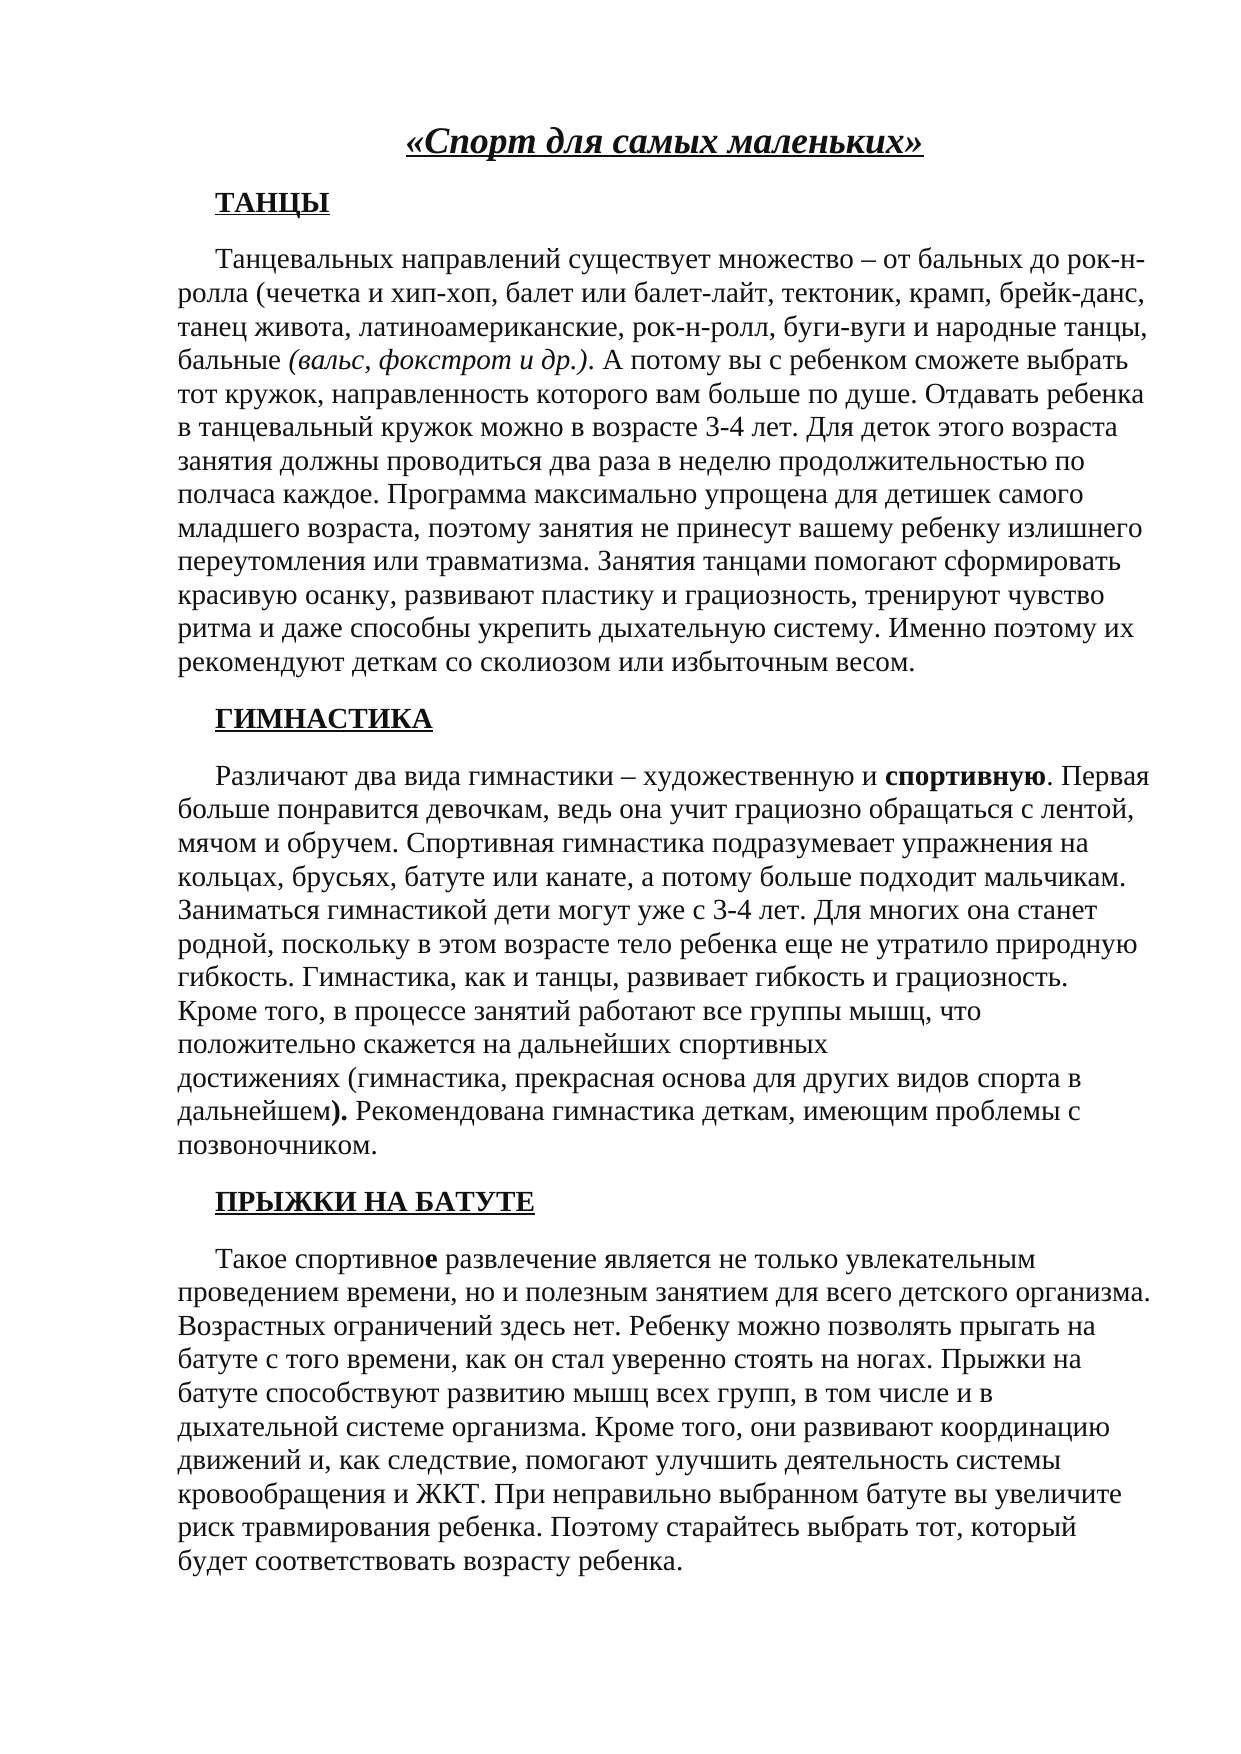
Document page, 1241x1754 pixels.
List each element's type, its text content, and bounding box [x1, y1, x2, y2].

text ПРЫЖКИ НА БАТУТЕ [177, 1184, 1152, 1218]
text ТАНЦЫ [177, 185, 1152, 218]
text ГИМНАСТИКА [177, 701, 1152, 735]
text Различают два вида гимнастики – художественную и спортивную. Первая больше понравится девочкам, ведь она учит грациозно обращаться с лентой, мячом и обручем. Спортивная гимнастика подразумевает упражнения на кольцах, брусьях, батуте или канате, а потому больше подходит мальчикам. Заниматься гимнастикой дети могут уже с 3-4 лет. Для многих она станет родной, поскольку в этом возрасте тело ребенка еще не утратило природную гибкость. Гимнастика, как и танцы, развивает гибкость и грациозность. Кроме того, в процессе занятий работают все группы мышц, что положительно скажется на дальнейших спортивных достижениях (гимнастика, прекрасная основа для других видов спорта в дальнейшем). Рекомендована гимнастика деткам, имеющим проблемы с позвоночником. [177, 758, 1152, 1161]
text Такое спортивное развлечение является не только увлекательным проведением времени, но и полезным занятием для всего детского организма. Возрастных ограничений здесь нет. Ребенку можно позволять прыгать на батуте с того времени, как он стал уверенно стоять на ногах. Прыжки на батуте способствуют развитию мышц всех групп, в том числе и в дыхательной системе организма. Кроме того, они развивают координацию движений и, как следствие, помогают улучшить деятельность системы кровообращения и ЖКТ. При неправильно выбранном батуте вы увеличите риск травмирования ребенка. Поэтому старайтесь выбрать тот, который будет соответствовать возрасту ребенка. [177, 1241, 1152, 1576]
text Танцевальных направлений существует множество – от бальных до рок-н-ролла (чечетка и хип-хоп, балет или балет-лайт, тектоник, крамп, брейк-данс, танец живота, латиноамериканские, рок-н-ролл, буги-вуги и народные танцы, бальные (вальс, фокстрот и др.). А потому вы с ребенком сможете выбрать тот кружок, направленность которого вам больше по душе. Отдавать ребенка в танцевальный кружок можно в возрасте 3-4 лет. Для деток этого возраста занятия должны проводиться два раза в неделю продолжительностью по полчаса каждое. Программа максимально упрощена для детишек самого младшего возраста, поэтому занятия не принесут вашему ребенку излишнего переутомления или травматизма. Занятия танцами помогают сформировать красивую осанку, развивают пластику и грациозность, тренируют чувство ритма и даже способны укрепить дыхательную систему. Именно поэтому их рекомендуют деткам со сколиозом или избыточным весом. [177, 242, 1152, 678]
text «Спорт для самых маленьких» [177, 118, 1152, 161]
